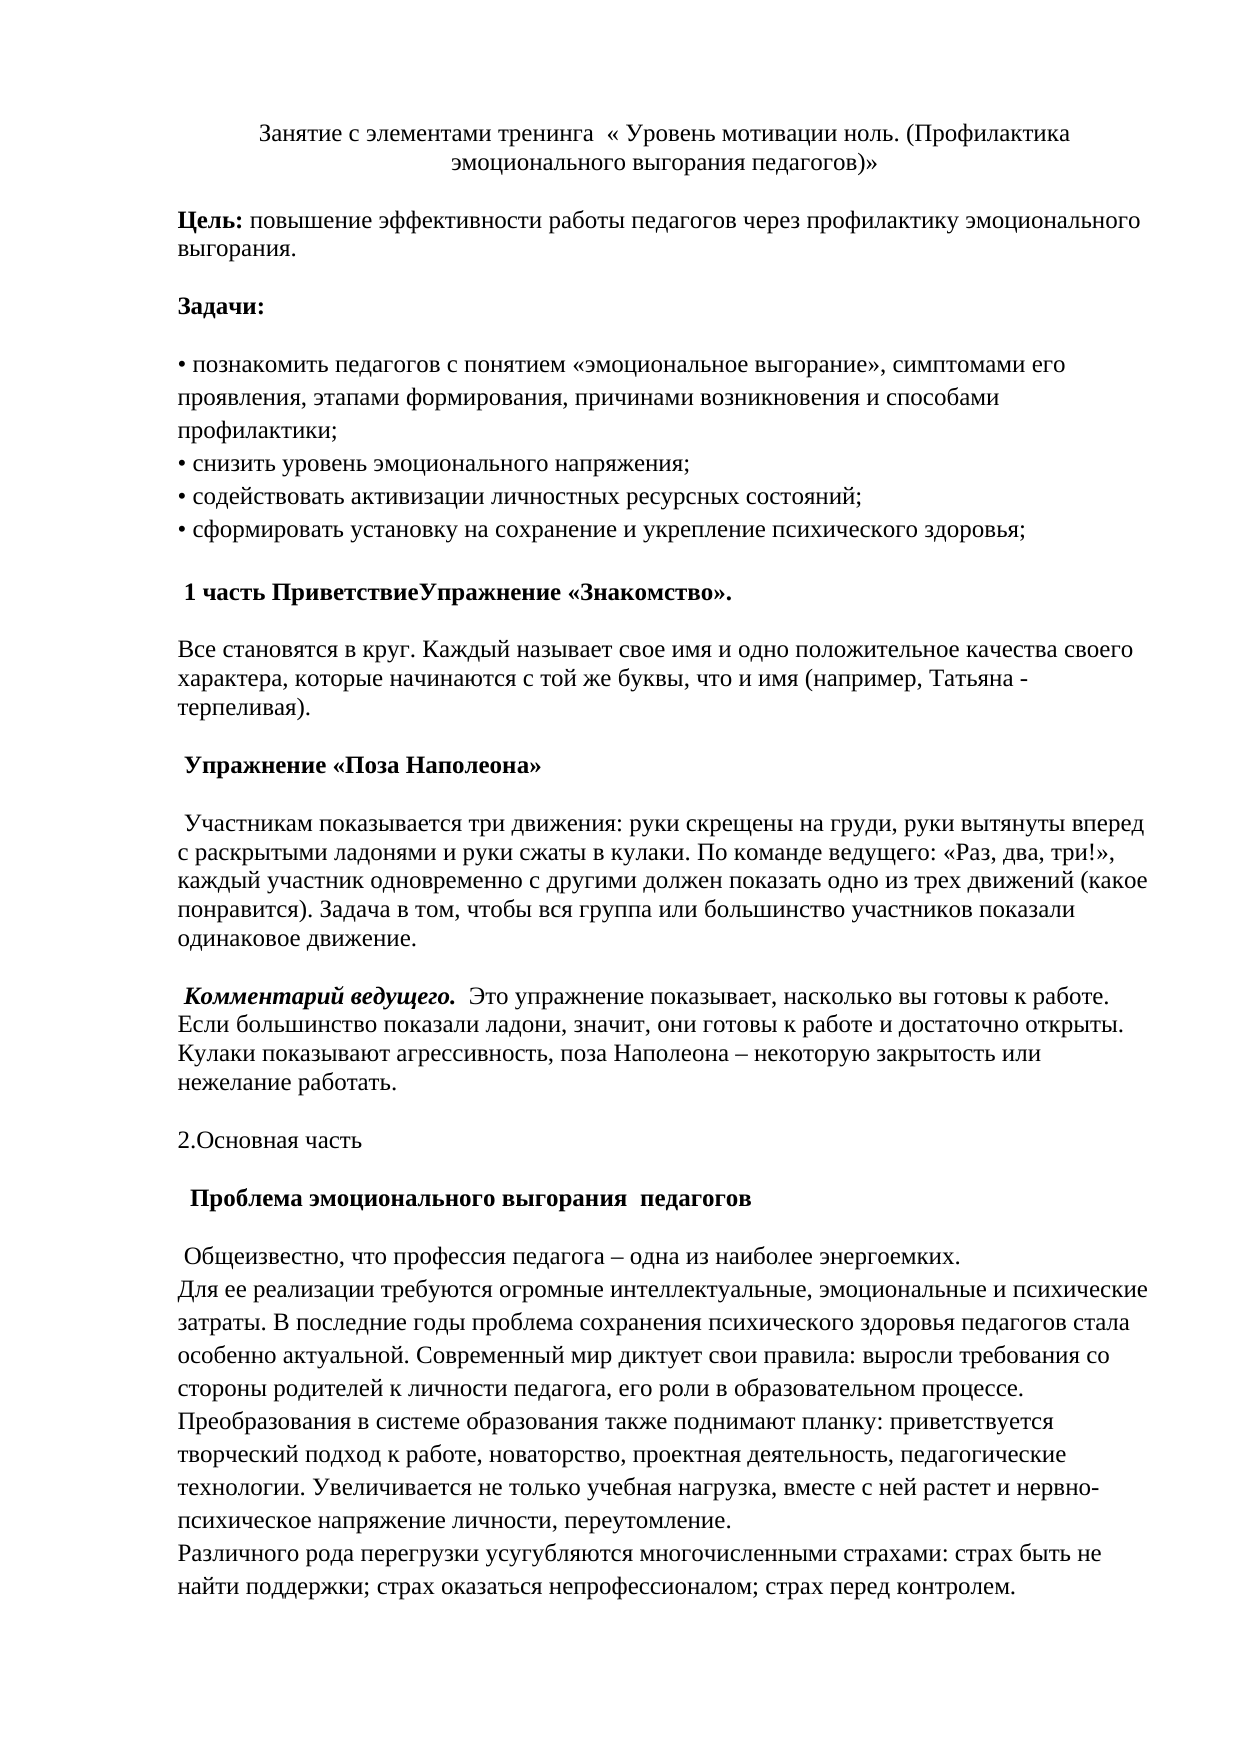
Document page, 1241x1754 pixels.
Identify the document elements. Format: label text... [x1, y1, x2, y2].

text Занятие с элементами тренинга « Уровень мотивации ноль. (Профилактика эмоционального выгорания педагогов)» [878, 118, 1152, 176]
text Занятие с элементами тренинга « Уровень мотивации ноль. (Профилактика эмоционального выгорания педагогов)» [177, 118, 451, 176]
text Задачи: [177, 291, 1152, 320]
text 2.Основная часть [177, 1125, 1152, 1154]
text • познакомить педагогов с понятием «эмоциональное выгорание», симптомами его проявления, этапами формирования, причинами возникновения и способами профилактики; [177, 349, 1152, 444]
text Для ее реализации требуются огромные интеллектуальные, эмоциональные и психические затраты. В последние годы проблема сохранения психического здоровья педагогов стала особенно актуальной. Современный мир диктует свои правила: выросли требования со стороны родителей к личности педагога, его роли в образовательном процессе. [177, 1274, 1152, 1402]
text Все становятся в круг. Каждый называет свое имя и одно положительное качества своего характера, которые начинаются с той же буквы, что и имя (например, Татьяна - терпеливая). [177, 634, 1152, 721]
text 1 часть ПриветствиеУпражнение «Знакомство». [177, 577, 1152, 605]
text Различного рода перегрузки усугубляются многочисленными страхами: страх быть не найти поддержки; страх оказаться непрофессионалом; страх перед контролем. [177, 1538, 1152, 1600]
text • снизить уровень эмоционального напряжения; [177, 448, 1152, 477]
text Комментарий ведущего. Это упражнение показывает, насколько вы готовы к работе. Если большинство показали ладони, значит, они готовы к работе и достаточно открыты. Кулаки показывают агрессивность, поза Наполеона – некоторую закрытость или нежелание работать. [177, 981, 1152, 1096]
text Проблема эмоционального выгорания педагогов [177, 1183, 1152, 1212]
text Преобразования в системе образования также поднимают планку: приветствуется творческий подход к работе, новаторство, проектная деятельность, педагогические технологии. Увеличивается не только учебная нагрузка, вместе с ней растет и нервно-психическое напряжение личности, переутомление. [177, 1406, 1152, 1534]
text Упражнение «Поза Наполеона» [177, 750, 1152, 779]
text • содействовать активизации личностных ресурсных состояний; [177, 481, 1152, 510]
text Цель: повышение эффективности работы педагогов через профилактику эмоционального выгорания. [177, 205, 1152, 262]
text Общеизвестно, что профессия педагога – одна из наиболее энергоемких. [177, 1241, 1152, 1269]
text Участникам показывается три движения: руки скрещены на груди, руки вытянуты вперед с раскрытыми ладонями и руки сжаты в кулаки. По команде ведущего: «Раз, два, три!», каждый участник одновременно с другими должен показать одно из трех движений (какое понравится). Задача в том, чтобы вся группа или большинство участников показали одинаковое движение. [177, 808, 1152, 952]
text • сформировать установку на сохранение и укрепление психического здоровья; [177, 514, 1152, 543]
